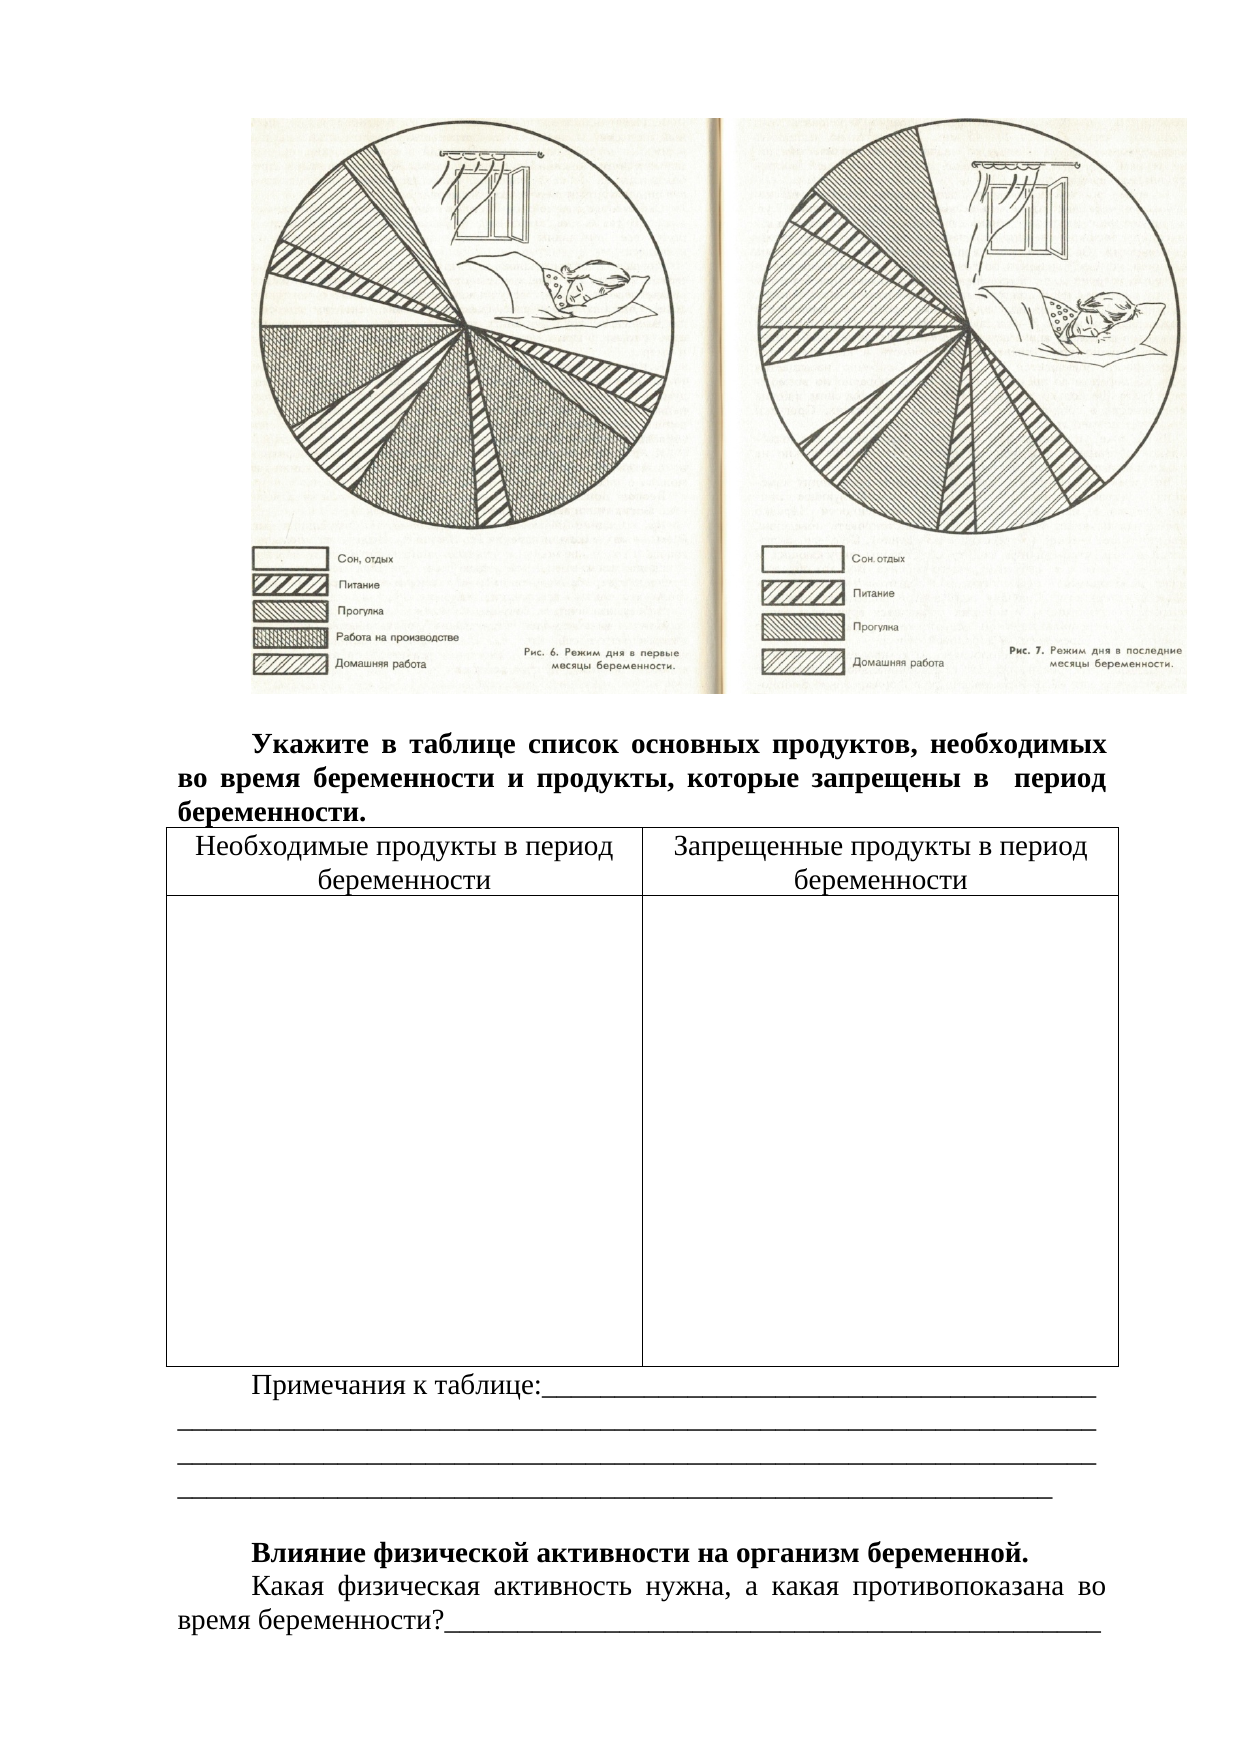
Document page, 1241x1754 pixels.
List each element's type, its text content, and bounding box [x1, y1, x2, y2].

table_header Запрещенные продукты в период беременности [643, 828, 1118, 895]
table_header Необходимые продукты в период беременности [167, 828, 642, 895]
text Какая физическая активность нужна, а какая противопоказана во время беременности?_____________________________________________ [177, 1568, 1107, 1635]
table_cell [167, 896, 642, 1366]
picture [251, 118, 1187, 694]
text __________________________________________________________________________________________________________________________________________________________________________________________ [177, 1401, 1107, 1501]
text Примечания к таблице:______________________________________ [177, 1367, 1107, 1401]
text Укажите в таблице список основных продуктов, необходимых во время беременности и продукты, которые запрещены в период беременности. [177, 727, 1107, 827]
table_cell [643, 896, 1118, 1366]
text Влияние физической активности на организм беременной. [177, 1535, 1107, 1568]
